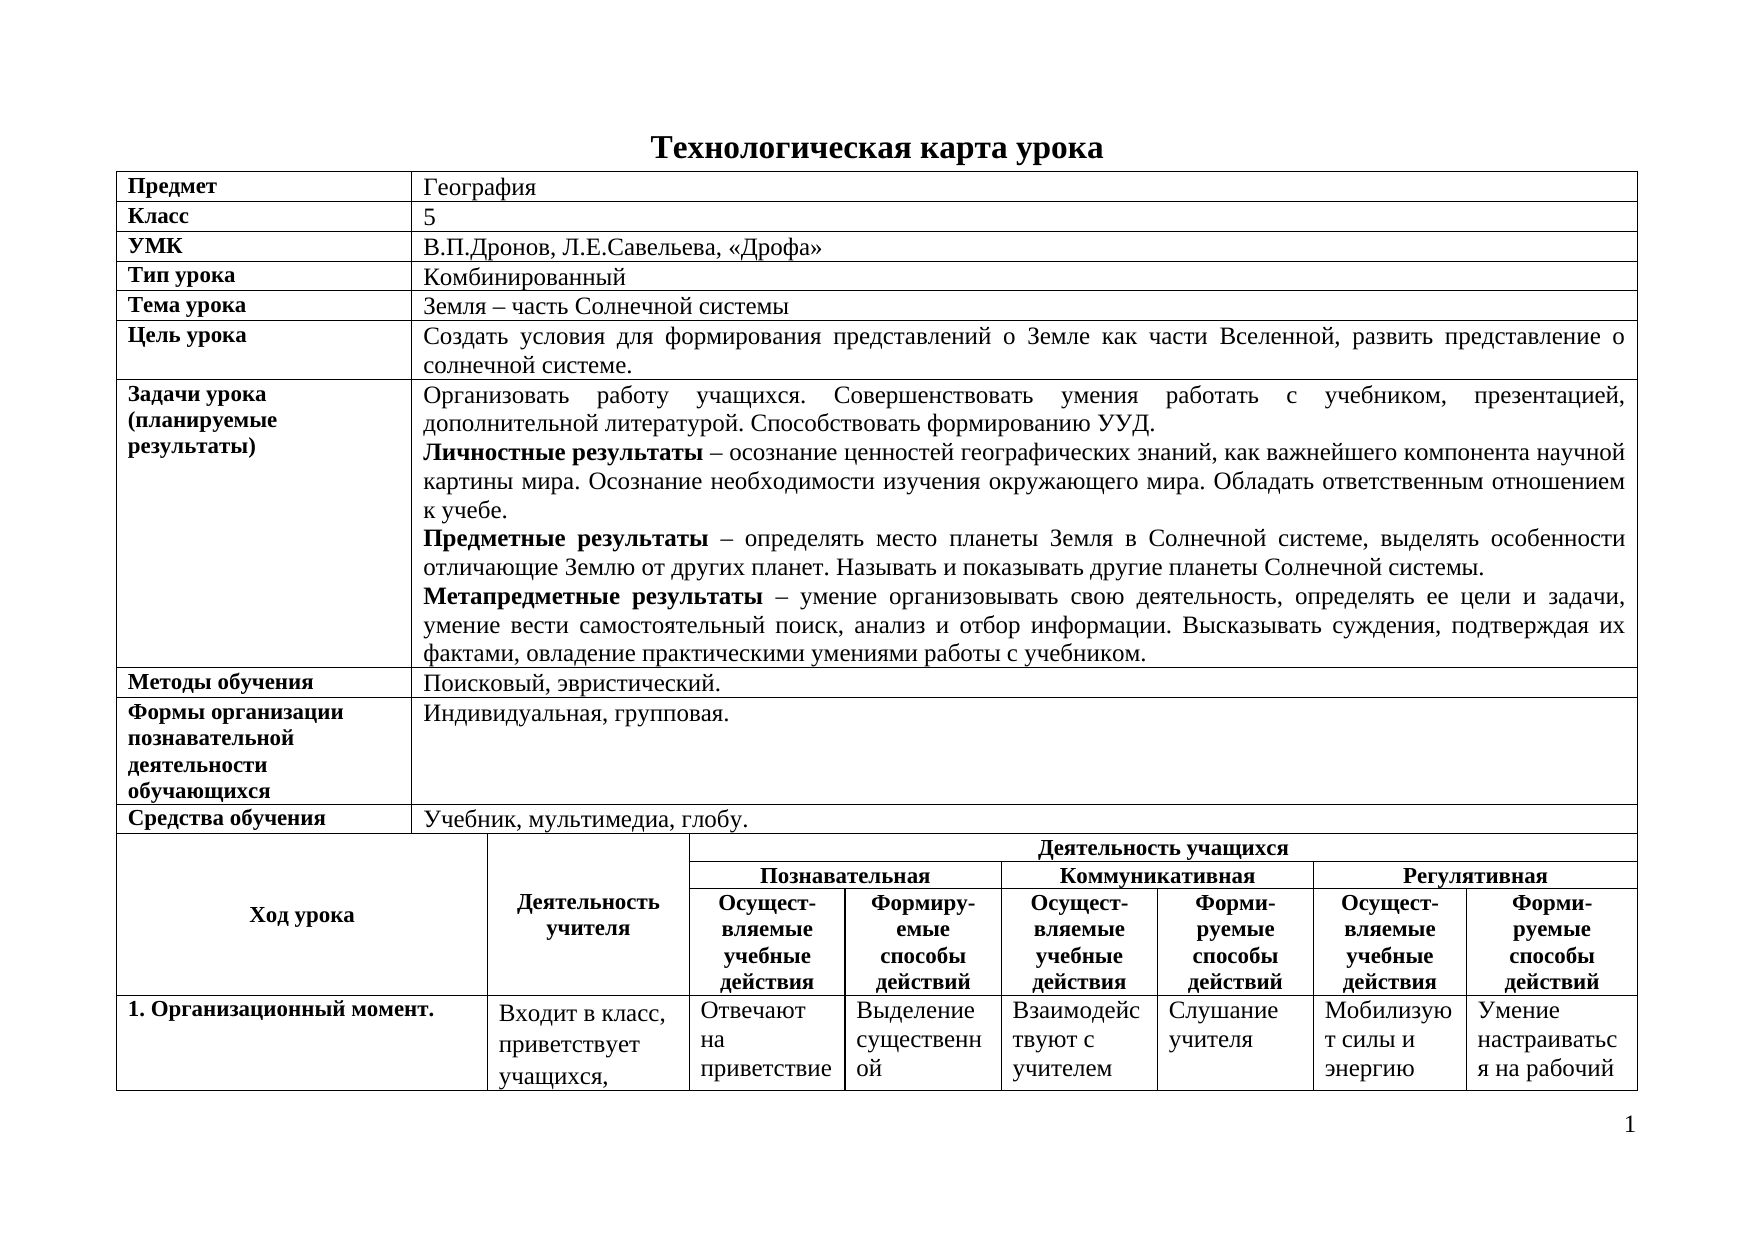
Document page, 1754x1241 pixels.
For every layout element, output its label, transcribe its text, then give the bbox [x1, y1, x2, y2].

table_cell Поисковый, эвристический. [412, 668, 1637, 697]
table_cell Средства обучения [117, 805, 411, 833]
table_header Предмет [117, 172, 411, 201]
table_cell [488, 996, 689, 1089]
table_cell Осущест-вляемые учебные действия [690, 889, 844, 994]
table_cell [1467, 996, 1637, 1089]
table_cell Слушание учителя [1158, 996, 1313, 1089]
table_cell Комбинированный [412, 262, 1637, 290]
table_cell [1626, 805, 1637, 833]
table_cell Земля – часть Солнечной системы [412, 291, 1637, 320]
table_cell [117, 996, 487, 1089]
table_cell Тема урока [117, 291, 411, 320]
table_cell Организовать работу учащихся. Совершенствовать умения работать с учебником, презентацией, дополнительной литературой. Способствовать формированию УУД. Личностные результаты – осознание ценностей географических знаний, как важнейшего компонента научной картины мира. Осознание необходимости изучения окружающего мира. Обладать ответственным отношением к учебе. Предметные результаты – определять место планеты Земля в Солнечной системе, выделять особенности отличающие Землю от других планет. Называть и показывать другие планеты Солнечной системы. Метапредметные результаты – умение организовывать свою деятельность, определять ее цели и задачи, умение вести самостоятельный поиск, анализ и отбор информации. Высказывать суждения, подтверждая их фактами, овладение практическими умениями работы с учебником. [412, 380, 1637, 667]
table_cell Познавательная [690, 862, 1001, 888]
table_cell Создать условия для формирования представлений о Земле как части Вселенной, развить представление о солнечной системе. [412, 321, 1637, 379]
table_cell Форми-руемые способы действий [1467, 889, 1637, 994]
table_cell Тип урока [117, 262, 411, 290]
table_cell Осущест-вляемые учебные действия [1314, 889, 1466, 994]
table_cell Формиру-емые способы действий [846, 889, 1001, 994]
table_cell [690, 996, 844, 1089]
table_cell Осущест-вляемые учебные действия [1002, 889, 1157, 994]
text Технологическая карта урока [118, 127, 1636, 165]
table_cell Деятельность учителя [488, 834, 689, 994]
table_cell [846, 996, 1001, 1089]
table_header География [412, 172, 1637, 201]
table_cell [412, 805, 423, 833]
table_cell Форми-руемые способы действий [1158, 889, 1313, 994]
table_cell В.П.Дронов, Л.Е.Савельева, «Дрофа» [412, 232, 1637, 261]
table_cell Формы организации познавательной деятельности обучающихся [117, 698, 411, 803]
table_cell Цель урока [117, 321, 411, 379]
table_cell Методы обучения [117, 668, 411, 697]
table_cell Деятельность учащихся [690, 834, 1637, 861]
table_cell Класс [117, 202, 411, 231]
table_cell Задачи урока (планируемые результаты) [117, 380, 411, 667]
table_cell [1314, 996, 1466, 1089]
table_cell Коммуникативная [1002, 862, 1313, 888]
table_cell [1002, 996, 1157, 1089]
table_cell Индивидуальная, групповая. [412, 698, 1637, 803]
table_cell УМК [117, 232, 411, 261]
table_cell Регулятивная [1314, 862, 1637, 888]
table_cell 5 [412, 202, 1637, 231]
table_cell Ход урока [117, 834, 487, 994]
